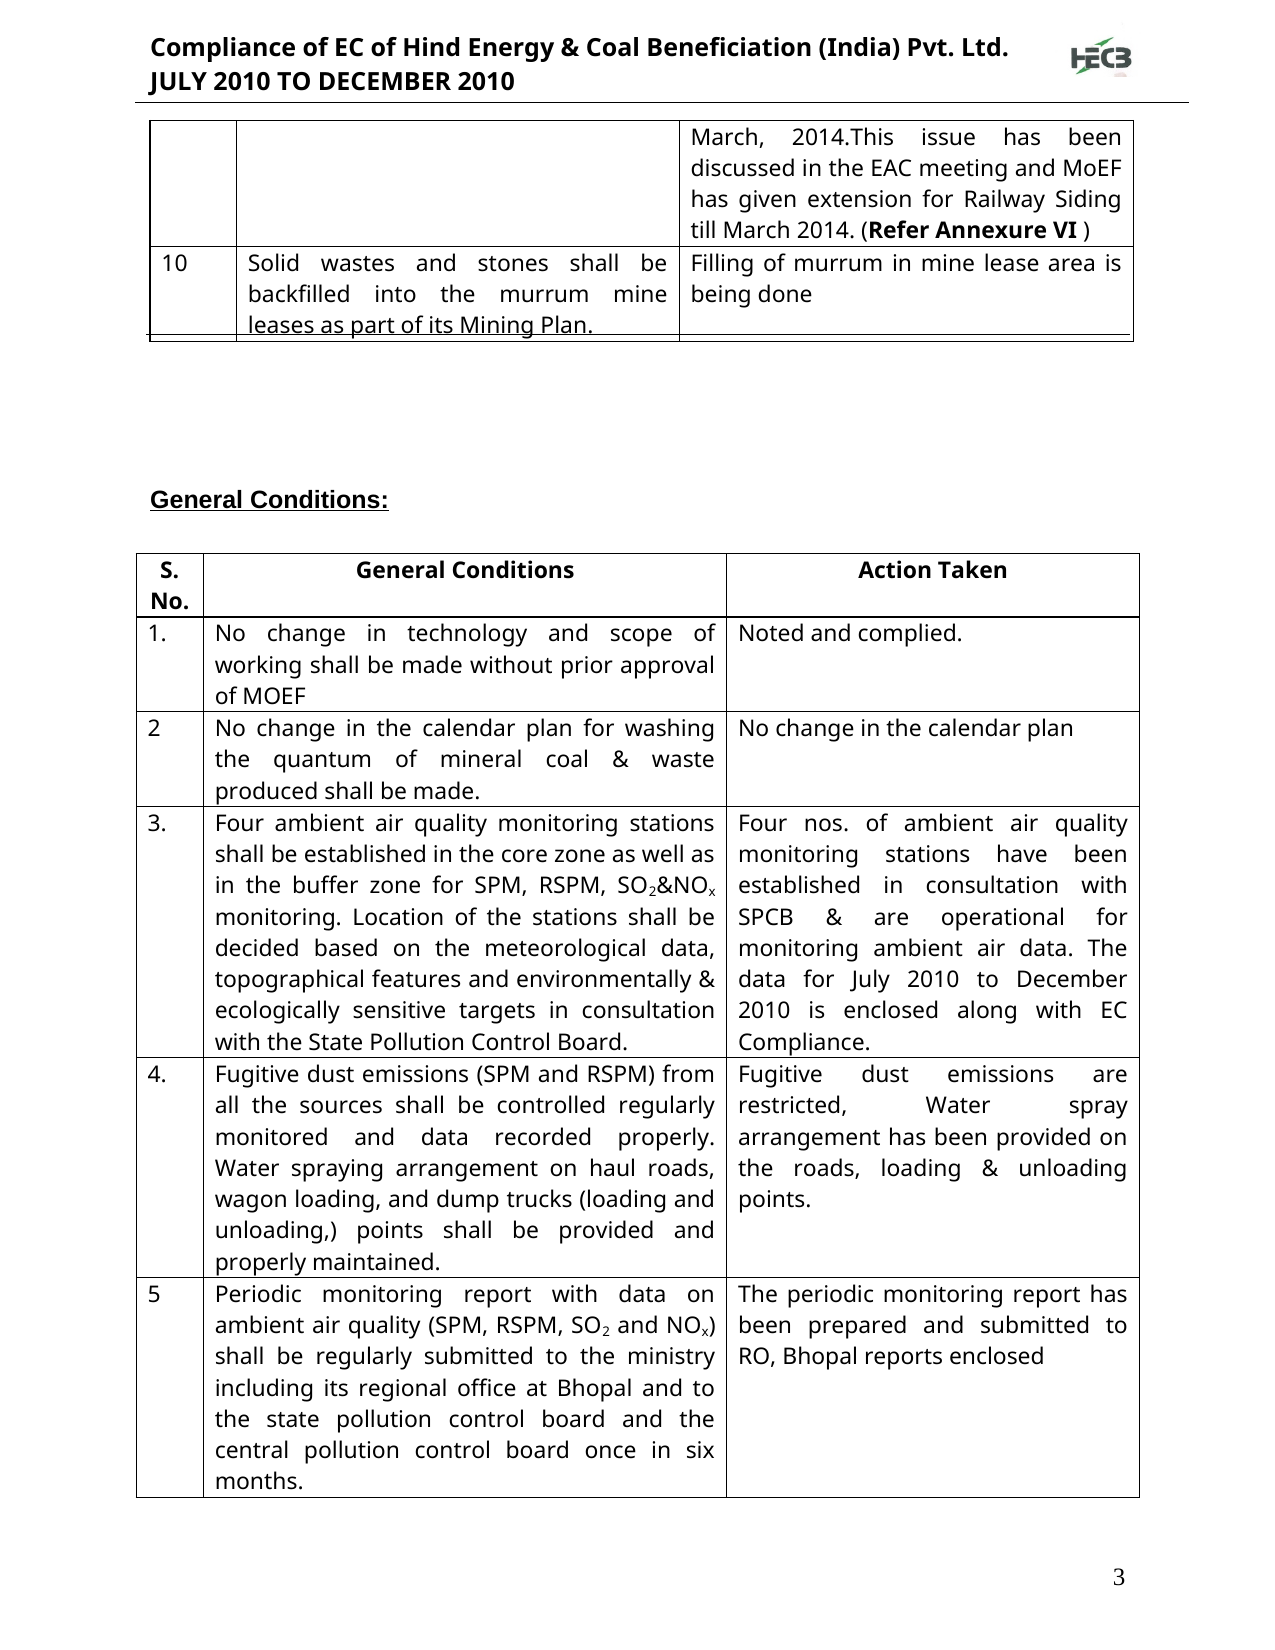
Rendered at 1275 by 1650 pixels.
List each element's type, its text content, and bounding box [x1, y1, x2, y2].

text General Conditions: [150, 485, 1125, 513]
table_cell Filling of murrum in mine lease area is being done [680, 247, 1133, 341]
table_cell Four nos. of ambient air quality monitoring stations have been established in consultation with SPCB & are operational for monitoring ambient air data. The data for July 2010 to December 2010 is enclosed along with EC Compliance. [727, 807, 1139, 1057]
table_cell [237, 121, 679, 246]
table_cell The periodic monitoring report has been prepared and submitted to RO, Bhopal reports enclosed [727, 1278, 1139, 1497]
table_cell No change in the calendar plan for washing the quantum of mineral coal & waste produced shall be made. [204, 712, 726, 806]
table_cell No change in the calendar plan [727, 712, 1139, 806]
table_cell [680, 121, 1133, 246]
table_header S. No. [137, 554, 203, 616]
table_cell No change in technology and scope of working shall be made without prior approval of MOEF [204, 618, 726, 711]
table_cell Solid wastes and stones shall be backfilled into the murrum mine leases as part of its Mining Plan. [237, 247, 679, 334]
table_cell Periodic monitoring report with data on ambient air quality (SPM, RSPM, SO2 and NOx) shall be regularly submitted to the ministry including its regional office at Bhopal and to the state pollution control board and the central pollution control board once in six months. [204, 1278, 726, 1497]
table_cell Fugitive dust emissions (SPM and RSPM) from all the sources shall be controlled regularly monitored and data recorded properly. Water spraying arrangement on haul roads, wagon loading, and dump trucks (loading and unloading,) points shall be provided and properly maintained. [204, 1058, 726, 1277]
table_cell Four ambient air quality monitoring stations shall be established in the core zone as well as in the buffer zone for SPM, RSPM, SO2&NOx monitoring. Location of the stations shall be decided based on the meteorological data, topographical features and environmentally & ecologically sensitive targets in consultation with the State Pollution Control Board. [204, 807, 726, 1057]
table_header General Conditions [204, 554, 726, 616]
table_cell 10 [151, 247, 236, 334]
table_header Action Taken [727, 554, 1139, 616]
table_cell 3. [137, 807, 203, 1057]
table_cell Fugitive dust emissions are restricted, Water spray arrangement has been provided on the roads, loading & unloading points. [727, 1058, 1139, 1277]
table_cell 9 [151, 121, 236, 246]
table_cell 5 [137, 1278, 203, 1497]
table_cell 1. [137, 618, 203, 711]
table_cell Noted and complied. [727, 618, 1139, 711]
table_cell 4. [137, 1058, 203, 1277]
table_cell 2 [137, 712, 203, 806]
